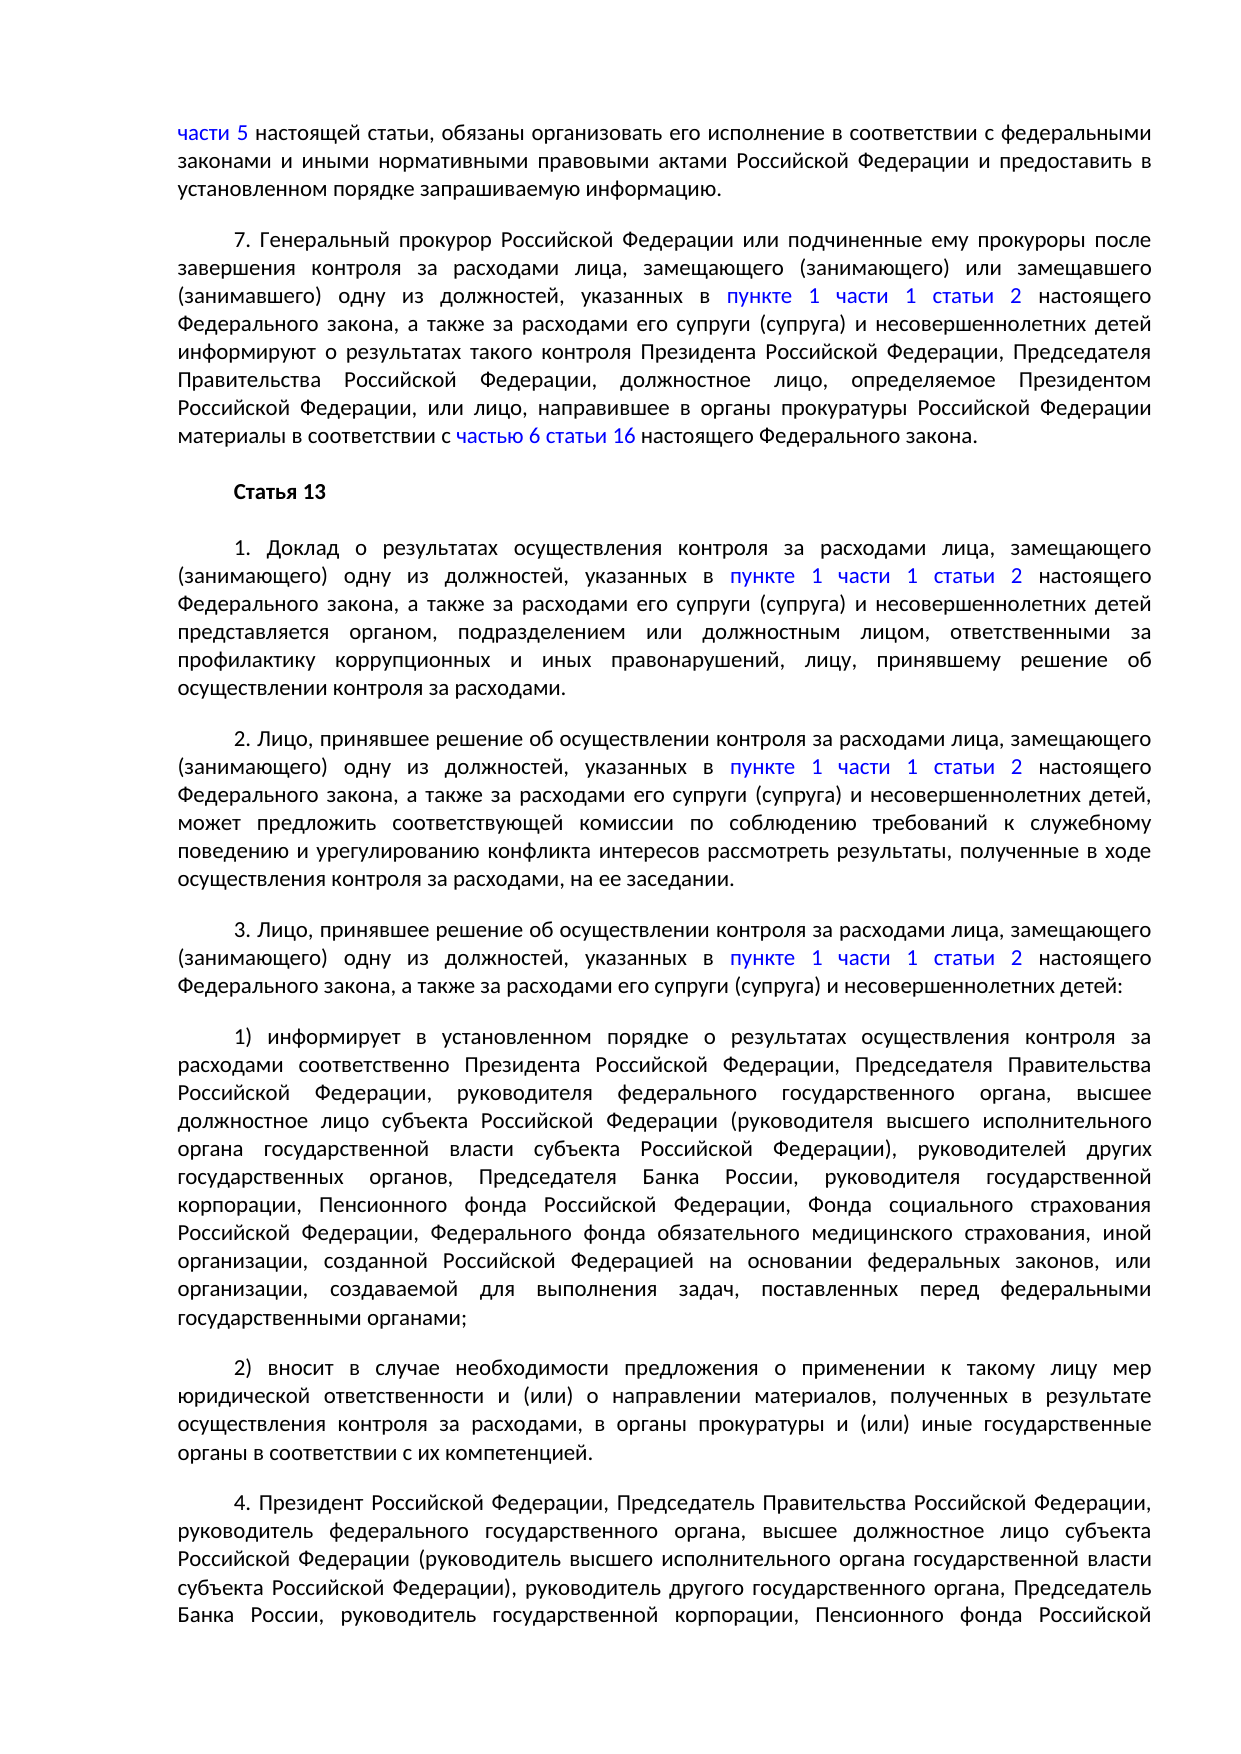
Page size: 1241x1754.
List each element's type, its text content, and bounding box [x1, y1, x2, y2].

text 7. Генеральный прокурор Российской Федерации или подчиненные ему прокуроры после завершения контроля за расходами лица, замещающего (занимающего) или замещавшего (занимавшего) одну из должностей, указанных в пункте 1 части 1 статьи 2 настоящего Федерального закона, а также за расходами его супруги (супруга) и несовершеннолетних детей информируют о результатах такого контроля Президента Российской Федерации, Председателя Правительства Российской Федерации, должностное лицо, определяемое Президентом Российской Федерации, или лицо, направившее в органы прокуратуры Российской Федерации материалы в соответствии с частью 6 статьи 16 настоящего Федерального закона. [177, 225, 1152, 449]
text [177, 1488, 1152, 1629]
text 3. Лицо, принявшее решение об осуществлении контроля за расходами лица, замещающего (занимающего) одну из должностей, указанных в пункте 1 части 1 статьи 2 настоящего Федерального закона, а также за расходами его супруги (супруга) и несовершеннолетних детей: [177, 915, 1152, 999]
text 2) вносит в случае необходимости предложения о применении к такому лицу мер юридической ответственности и (или) о направлении материалов, полученных в результате осуществления контроля за расходами, в органы прокуратуры и (или) иные государственные органы в соответствии с их компетенцией. [177, 1353, 1152, 1466]
text 1. Доклад о результатах осуществления контроля за расходами лица, замещающего (занимающего) одну из должностей, указанных в пункте 1 части 1 статьи 2 настоящего Федерального закона, а также за расходами его супруги (супруга) и несовершеннолетних детей представляется органом, подразделением или должностным лицом, ответственными за профилактику коррупционных и иных правонарушений, лицу, принявшему решение об осуществлении контроля за расходами. [177, 533, 1152, 701]
text 2. Лицо, принявшее решение об осуществлении контроля за расходами лица, замещающего (занимающего) одну из должностей, указанных в пункте 1 части 1 статьи 2 настоящего Федерального закона, а также за расходами его супруги (супруга) и несовершеннолетних детей, может предложить соответствующей комиссии по соблюдению требований к служебному поведению и урегулированию конфликта интересов рассмотреть результаты, полученные в ходе осуществления контроля за расходами, на ее заседании. [177, 724, 1152, 892]
text 1) информирует в установленном порядке о результатах осуществления контроля за расходами соответственно Президента Российской Федерации, Председателя Правительства Российской Федерации, руководителя федерального государственного органа, высшее должностное лицо субъекта Российской Федерации (руководителя высшего исполнительного органа государственной власти субъекта Российской Федерации), руководителей других государственных органов, Председателя Банка России, руководителя государственной корпорации, Пенсионного фонда Российской Федерации, Фонда социального страхования Российской Федерации, Федерального фонда обязательного медицинского страхования, иной организации, созданной Российской Федерацией на основании федеральных законов, или организации, создаваемой для выполнения задач, поставленных перед федеральными государственными органами; [177, 1022, 1152, 1331]
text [177, 118, 1152, 202]
title Статья 13 [177, 477, 1152, 505]
